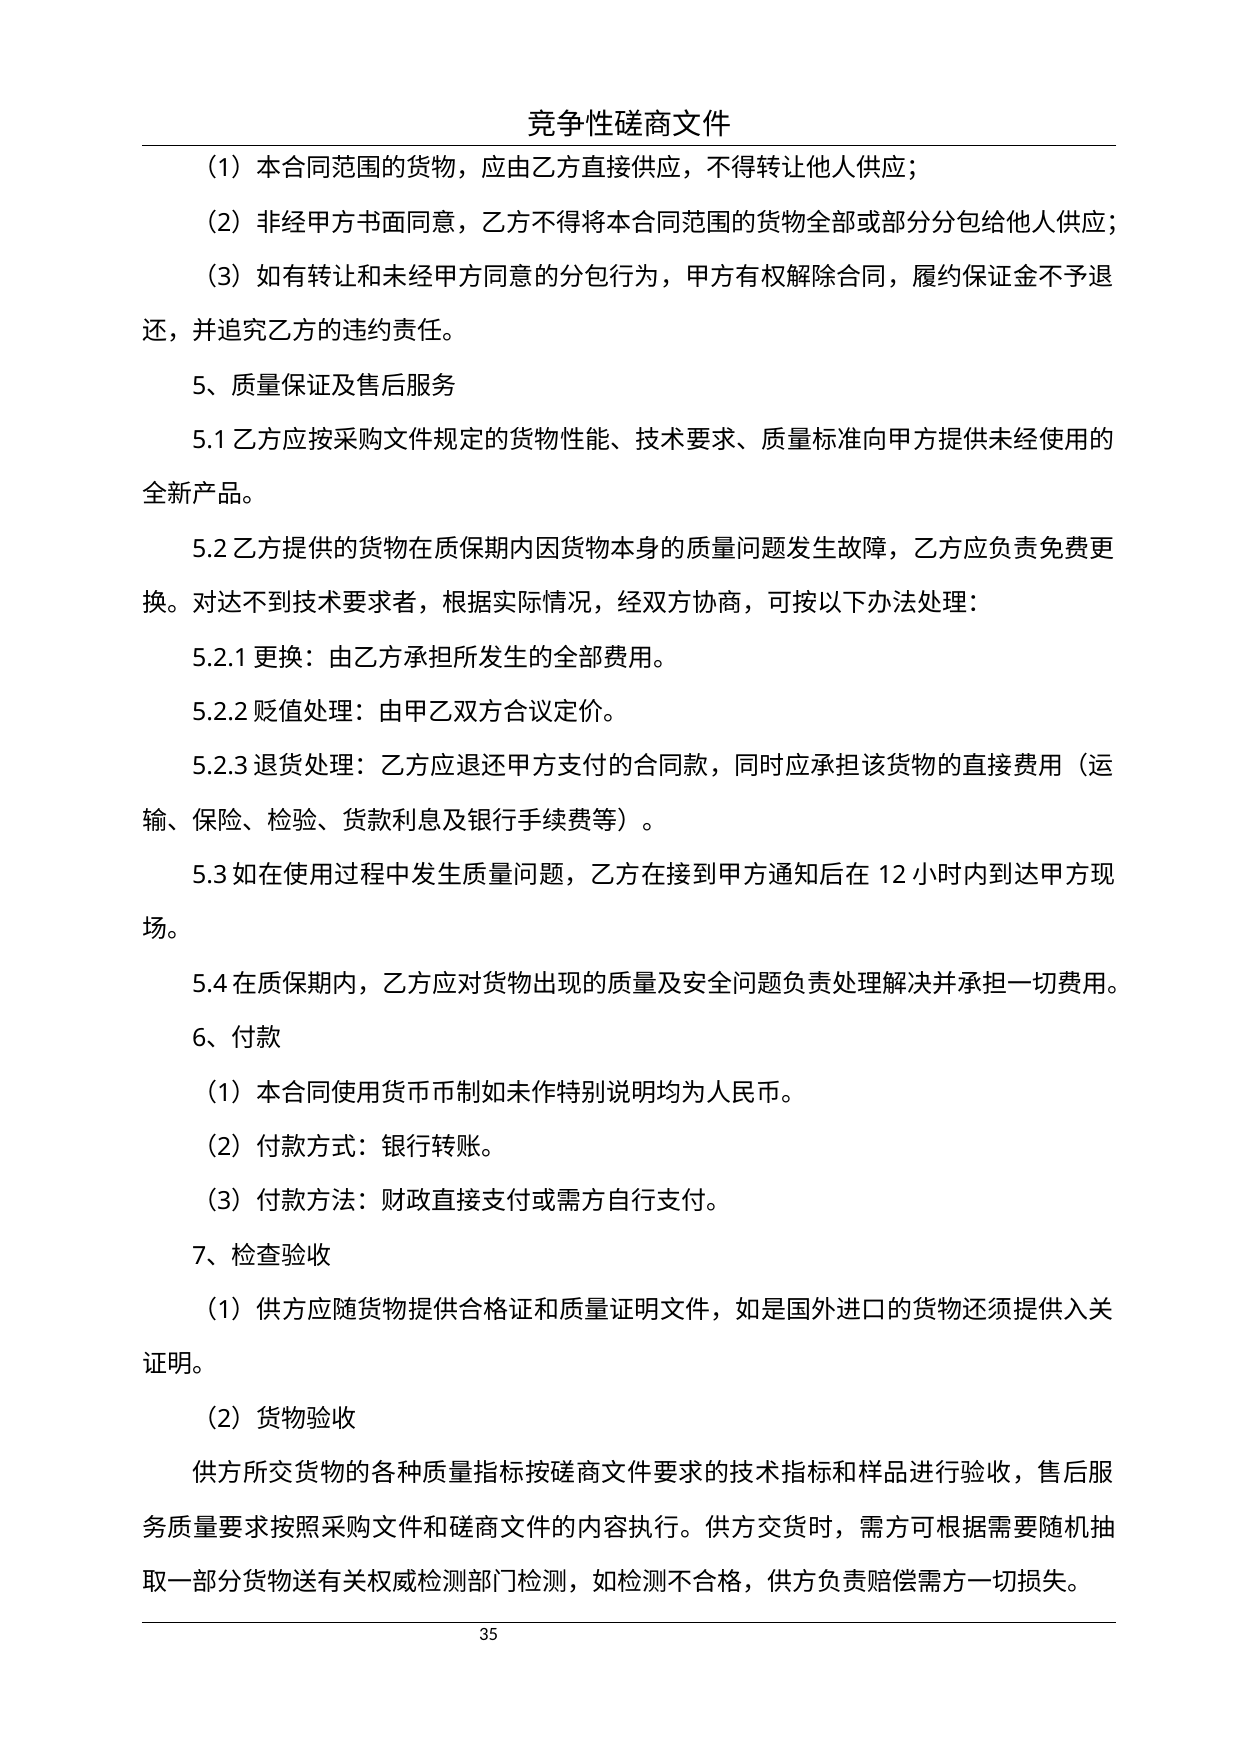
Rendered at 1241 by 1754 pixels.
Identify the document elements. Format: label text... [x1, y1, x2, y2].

text 7、检查验收 [142, 1235, 1116, 1271]
text 供方所交货物的各种质量指标按磋商文件要求的技术指标和样品进行验收，售后服务质量要求按照采购文件和磋商文件的内容执行。供方交货时，需方可根据需要随机抽取一部分货物送有关权威检测部门检测，如检测不合格，供方负责赔偿需方一切损失。 [142, 1453, 1116, 1598]
text （1）本合同范围的货物，应由乙方直接供应，不得转让他人供应； [142, 148, 1116, 184]
text 5.1乙方应按采购文件规定的货物性能、技术要求、质量标准向甲方提供未经使用的全新产品。 [142, 419, 1116, 510]
text 5.2乙方提供的货物在质保期内因货物本身的质量问题发生故障，乙方应负责免费更换。对达不到技术要求者，根据实际情况，经双方协商，可按以下办法处理： [142, 528, 1116, 619]
text （3）付款方法：财政直接支付或需方自行支付。 [142, 1181, 1116, 1217]
text 5、质量保证及售后服务 [142, 365, 1116, 401]
text 5.2.1更换：由乙方承担所发生的全部费用。 [142, 637, 1116, 673]
text 5.2.2贬值处理：由甲乙双方合议定价。 [142, 691, 1116, 728]
text （2）非经甲方书面同意，乙方不得将本合同范围的货物全部或部分分包给他人供应； [142, 202, 1116, 238]
text （1）供方应随货物提供合格证和质量证明文件，如是国外进口的货物还须提供入关证明。 [142, 1289, 1116, 1380]
text 5.4在质保期内，乙方应对货物出现的质量及安全问题负责处理解决并承担一切费用。 [142, 963, 1116, 999]
text （2）货物验收 [142, 1398, 1116, 1434]
text 5.2.3退货处理：乙方应退还甲方支付的合同款，同时应承担该货物的直接费用（运输、保险、检验、货款利息及银行手续费等）。 [142, 746, 1116, 836]
text （3）如有转让和未经甲方同意的分包行为，甲方有权解除合同，履约保证金不予退还，并追究乙方的违约责任。 [142, 256, 1116, 347]
text （1）本合同使用货币币制如未作特别说明均为人民币。 [142, 1072, 1116, 1108]
text 6、付款 [142, 1018, 1116, 1054]
text 5.3如在使用过程中发生质量问题，乙方在接到甲方通知后在12小时内到达甲方现场。 [142, 854, 1116, 945]
text （2）付款方式：银行转账。 [142, 1126, 1116, 1163]
